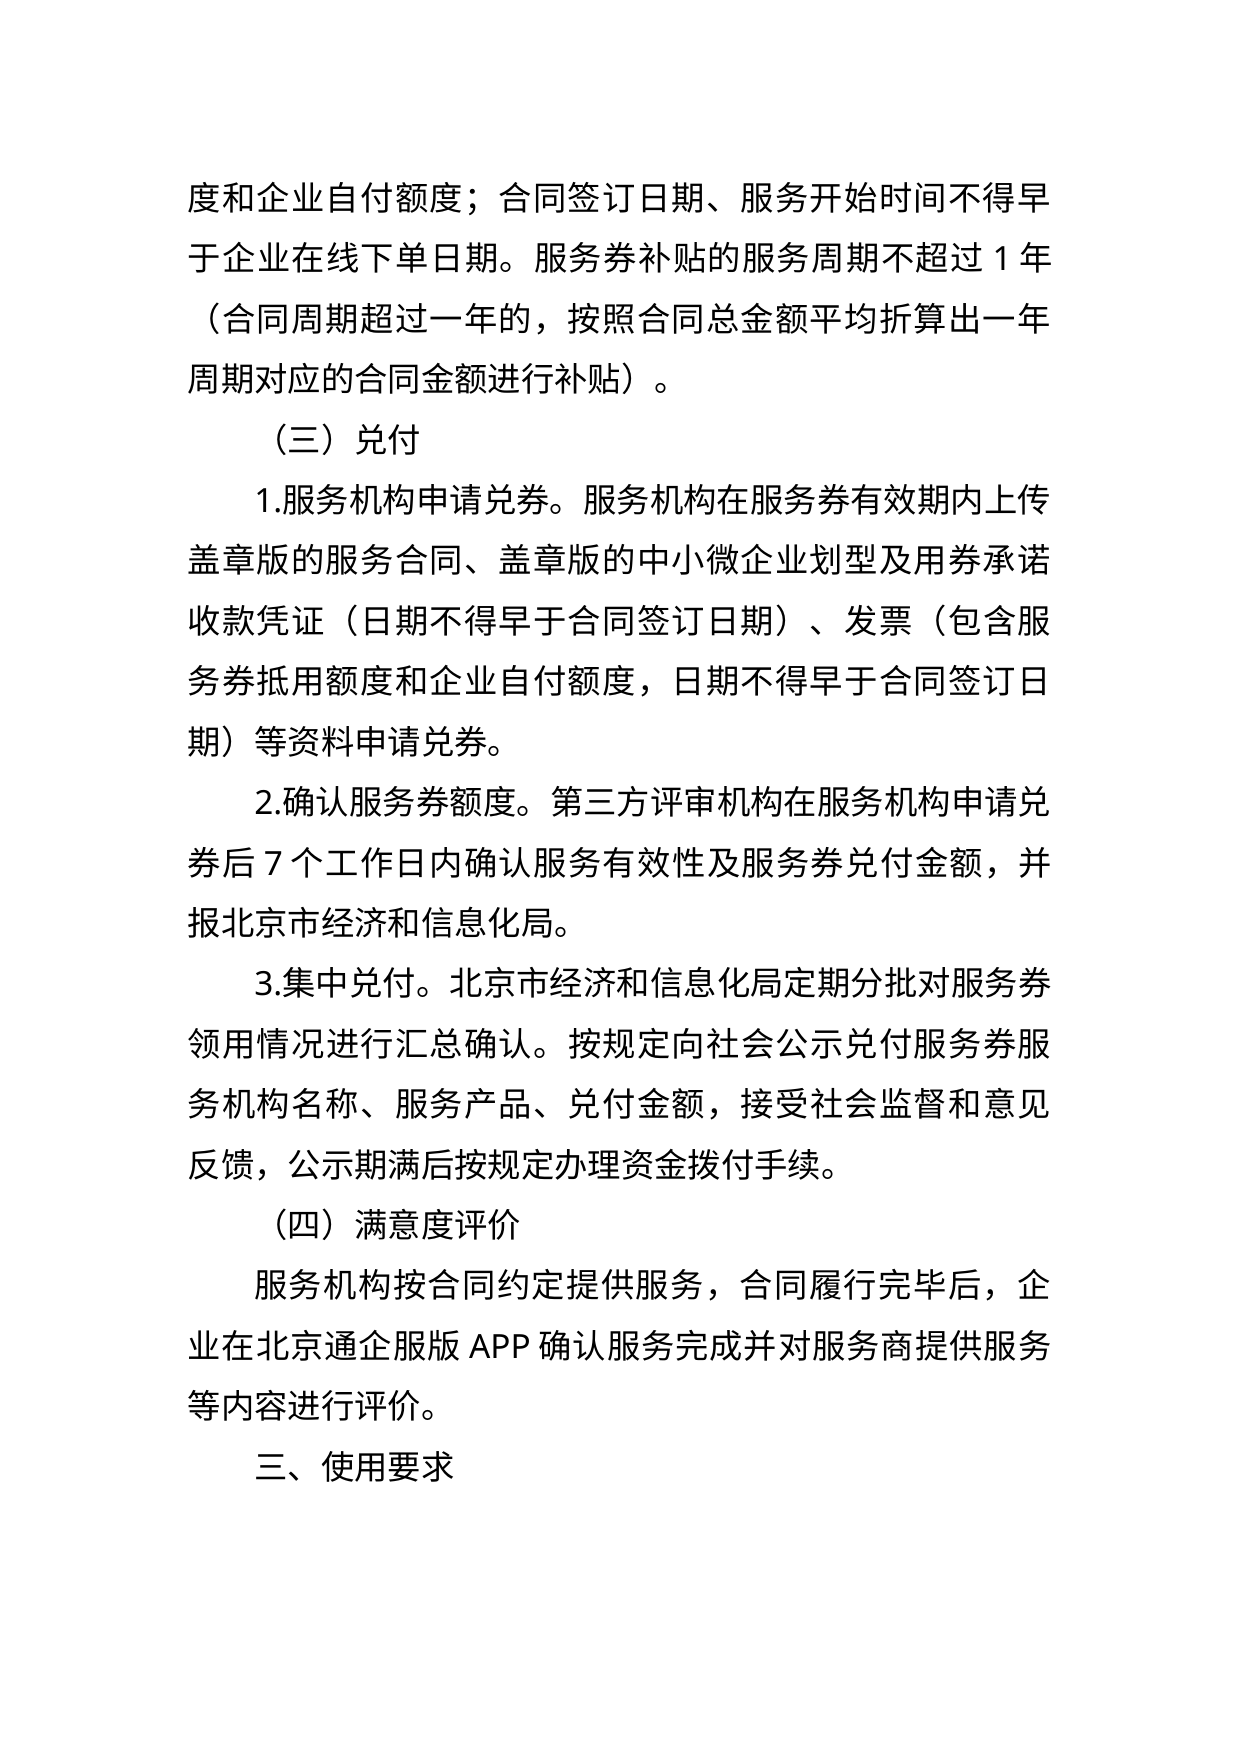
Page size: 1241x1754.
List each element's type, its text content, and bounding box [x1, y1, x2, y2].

text （三）兑付 [187, 404, 1053, 464]
text （四）满意度评价 [187, 1189, 1053, 1249]
text 1.服务机构申请兑券。服务机构在服务券有效期内上传盖章版的服务合同、盖章版的中小微企业划型及用券承诺、收款凭证（日期不得早于合同签订日期）、发票（包含服务券抵用额度和企业自付额度，日期不得早于合同签订日期）等资料申请兑券。 [187, 464, 1053, 766]
text 3.集中兑付。北京市经济和信息化局定期分批对服务券领用情况进行汇总确认。按规定向社会公示兑付服务券服务机构名称、服务产品、兑付金额，接受社会监督和意见反馈，公示期满后按规定办理资金拨付手续。 [187, 947, 1053, 1189]
text 2.确认服务券额度。第三方评审机构在服务机构申请兑券后7个工作日内确认服务有效性及服务券兑付金额，并报北京市经济和信息化局。 [187, 766, 1053, 947]
text 三、使用要求 [187, 1431, 1053, 1491]
text 服务机构按合同约定提供服务，合同履行完毕后，企业在北京通企服版APP确认服务完成并对服务商提供服务等内容进行评价。 [187, 1249, 1053, 1431]
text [187, 162, 1053, 404]
